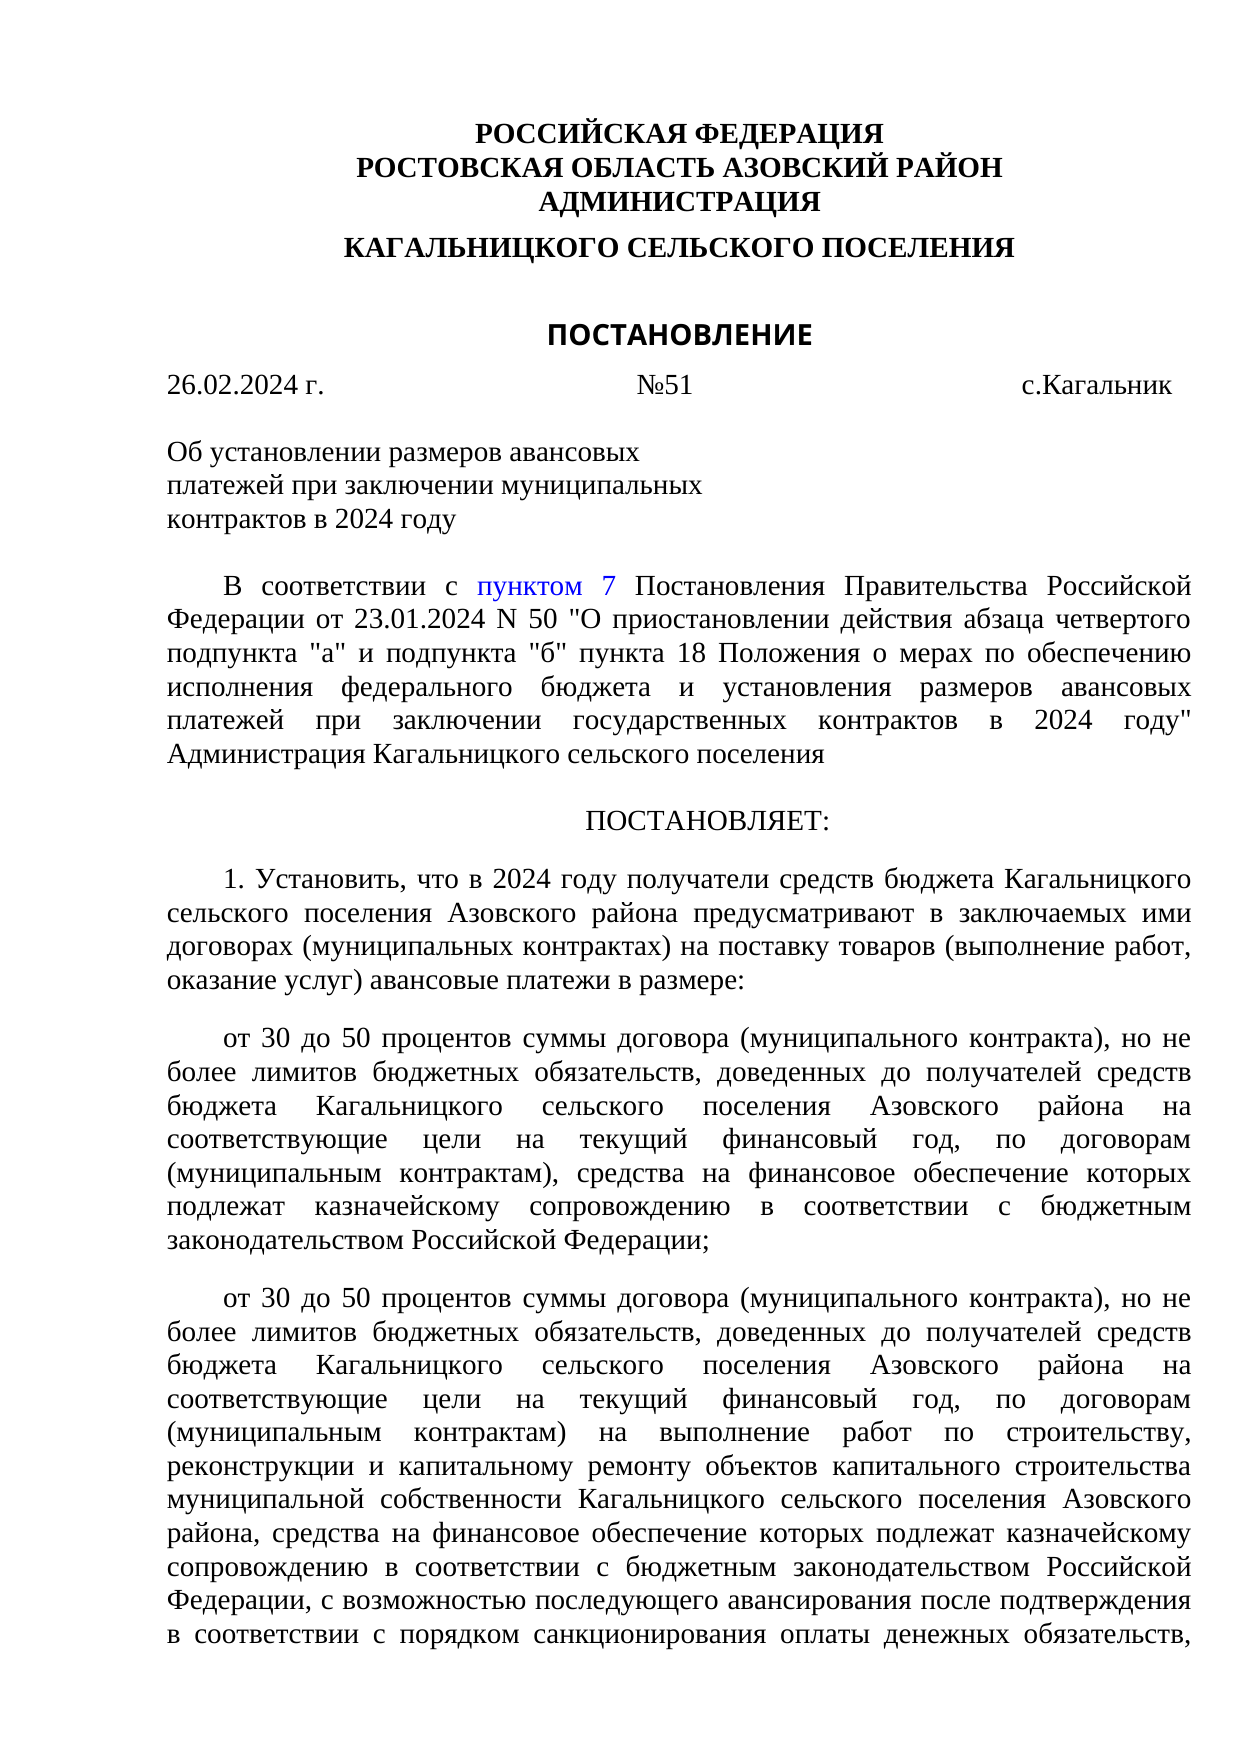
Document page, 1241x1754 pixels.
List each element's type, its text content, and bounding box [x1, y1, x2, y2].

text В соответствии с пунктом 7 Постановления Правительства Российской Федерации от 23.01.2024 N 50 "О приостановлении действия абзаца четвертого подпункта "а" и подпункта "б" пункта 18 Положения о мерах по обеспечению исполнения федерального бюджета и установления размеров авансовых платежей при заключении государственных контрактов в 2024 году" Администрация Кагальницкого сельского поселения [167, 568, 1192, 769]
text ПОСТАНОВЛЯЕТ: [167, 803, 1192, 836]
text 1. Установить, что в 2024 году получатели средств бюджета Кагальницкого сельского поселения Азовского района предусматривают в заключаемых ими договорах (муниципальных контрактах) на поставку товаров (выполнение работ, оказание услуг) авансовые платежи в размере: [167, 861, 1192, 996]
text контрактов в 2024 году [167, 501, 1144, 534]
text РОСТОВСКАЯ ОБЛАСТЬ АЗОВСКИЙ РАЙОН [167, 150, 1192, 184]
text Об установлении размеров авансовых [167, 434, 1144, 467]
text РОССИЙСКАЯ ФЕДЕРАЦИЯ [167, 117, 1192, 150]
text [167, 1280, 1192, 1649]
text АДМИНИСТРАЦИЯ [167, 184, 1192, 217]
subtitle КАГАЛЬНИЦКОГО СЕЛЬСКОГО ПОСЕЛЕНИЯ [167, 230, 1192, 263]
text от 30 до 50 процентов суммы договора (муниципального контракта), но не более лимитов бюджетных обязательств, доведенных до получателей средств бюджета Кагальницкого сельского поселения Азовского района на соответствующие цели на текущий финансовый год, по договорам (муниципальным контрактам), средства на финансовое обеспечение которых подлежат казначейскому сопровождению в соответствии с бюджетным законодательством Российской Федерации; [167, 1021, 1192, 1255]
text платежей при заключении муниципальных [167, 467, 1144, 501]
subtitle 26.02.2024 г. №51 с.Кагальник [167, 367, 1192, 400]
subtitle ПОСТАНОВЛЕНИЕ [167, 315, 1192, 354]
